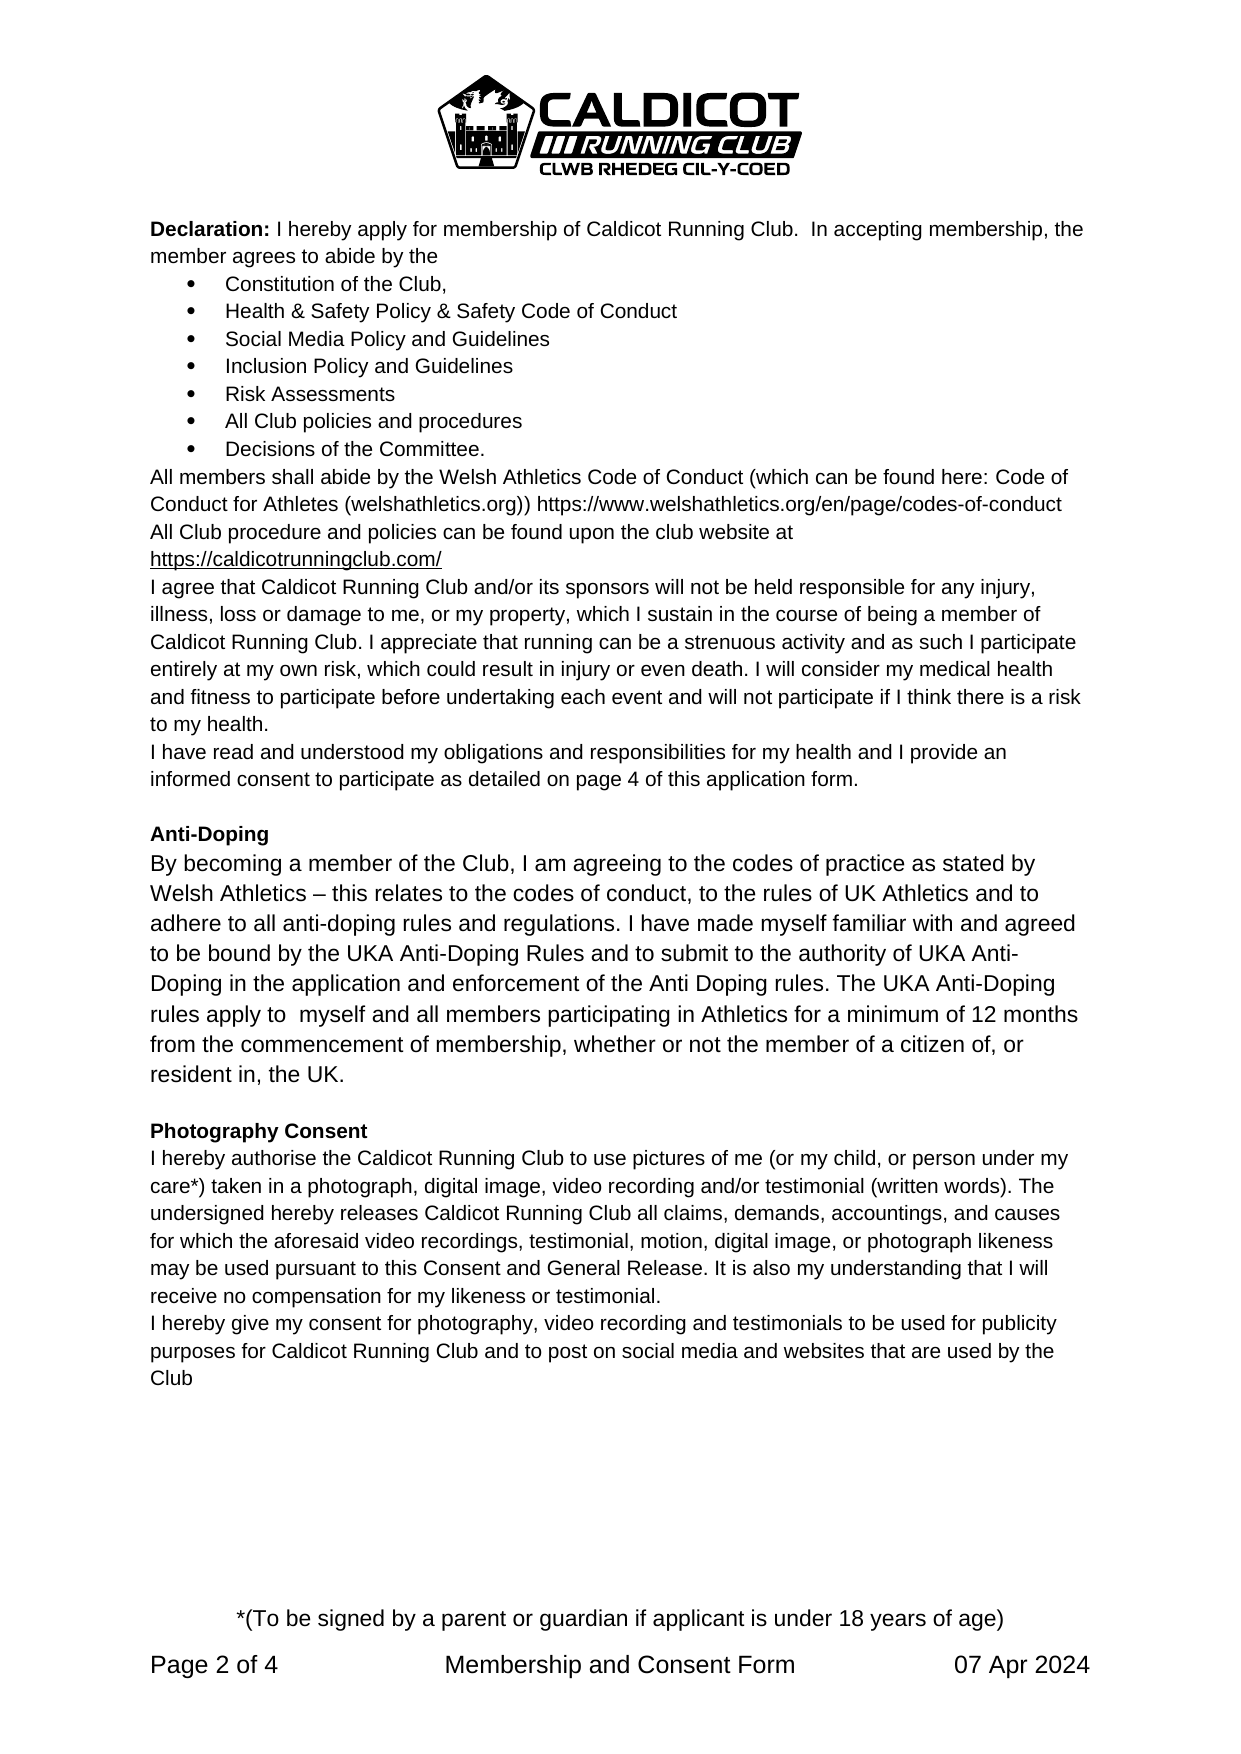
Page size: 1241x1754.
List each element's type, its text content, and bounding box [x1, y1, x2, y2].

text I hereby authorise the Caldicot Running Club to use pictures of me (or my child, or person under my care*) taken in a photograph, digital image, video recording and/or testimonial (written words). The undersigned hereby releases Caldicot Running Club all claims, demands, accountings, and causes for which the aforesaid video recordings, testimonial, motion, digital image, or photograph likeness may be used pursuant to this Consent and General Release. It is also my understanding that I will receive no compensation for my likeness or testimonial. [150, 1146, 1090, 1308]
list Health & Safety Policy & Safety Code of Conduct [187, 299, 1090, 323]
list All Club policies and procedures [187, 409, 1090, 433]
text Anti-Doping [150, 822, 1090, 846]
text By becoming a member of the Club, I am agreeing to the codes of practice as stated by Welsh Athletics – this relates to the codes of conduct, to the rules of UK Athletics and to adhere to all anti-doping rules and regulations. I have made myself familiar with and agreed to be bound by the UKA Anti-Doping Rules and to submit to the authority of UKA Anti-Doping in the application and enforcement of the Anti Doping rules. The UKA Anti-Doping rules apply to myself and all members participating in Athletics for a minimum of 12 months from the commencement of membership, whether or not the member of a citizen of, or resident in, the UK. [150, 849, 1090, 1087]
list Social Media Policy and Guidelines [187, 327, 1090, 351]
text All members shall abide by the Welsh Athletics Code of Conduct (which can be found here: Code of Conduct for Athletes (welshathletics.org)) https://www.welshathletics.org/en/page/codes-of-conduct [150, 464, 1090, 516]
text Declaration: I hereby apply for membership of Caldicot Running Club. In accepting membership, the member agrees to abide by the [150, 216, 1090, 268]
text I agree that Caldicot Running Club and/or its sponsors will not be held responsible for any injury, illness, loss or damage to me, or my property, which I sustain in the course of being a member of Caldicot Running Club. I appreciate that running can be a strenuous activity and as such I participate entirely at my own risk, which could result in injury or even death. I will consider my medical health and fitness to participate before undertaking each event and will not participate if I think there is a risk to my health. [150, 574, 1090, 736]
text Photography Consent [150, 1119, 1090, 1143]
text I have read and understood my obligations and responsibilities for my health and I provide an informed consent to participate as detailed on page 4 of this application form. [150, 739, 1090, 791]
text I hereby give my consent for photography, video recording and testimonials to be used for publicity purposes for Caldicot Running Club and to post on social media and websites that are used by the Club [150, 1311, 1090, 1390]
text All Club procedure and policies can be found upon the club website at https://caldicotrunningclub.com/ [150, 519, 1090, 571]
list Decisions of the Committee. [187, 437, 1090, 461]
text *(To be signed by a parent or guardian if applicant is under 18 years of age) [150, 1605, 1090, 1632]
list Inclusion Policy and Guidelines [187, 354, 1090, 378]
list Constitution of the Club, [187, 271, 1090, 295]
list Risk Assessments [187, 382, 1090, 406]
